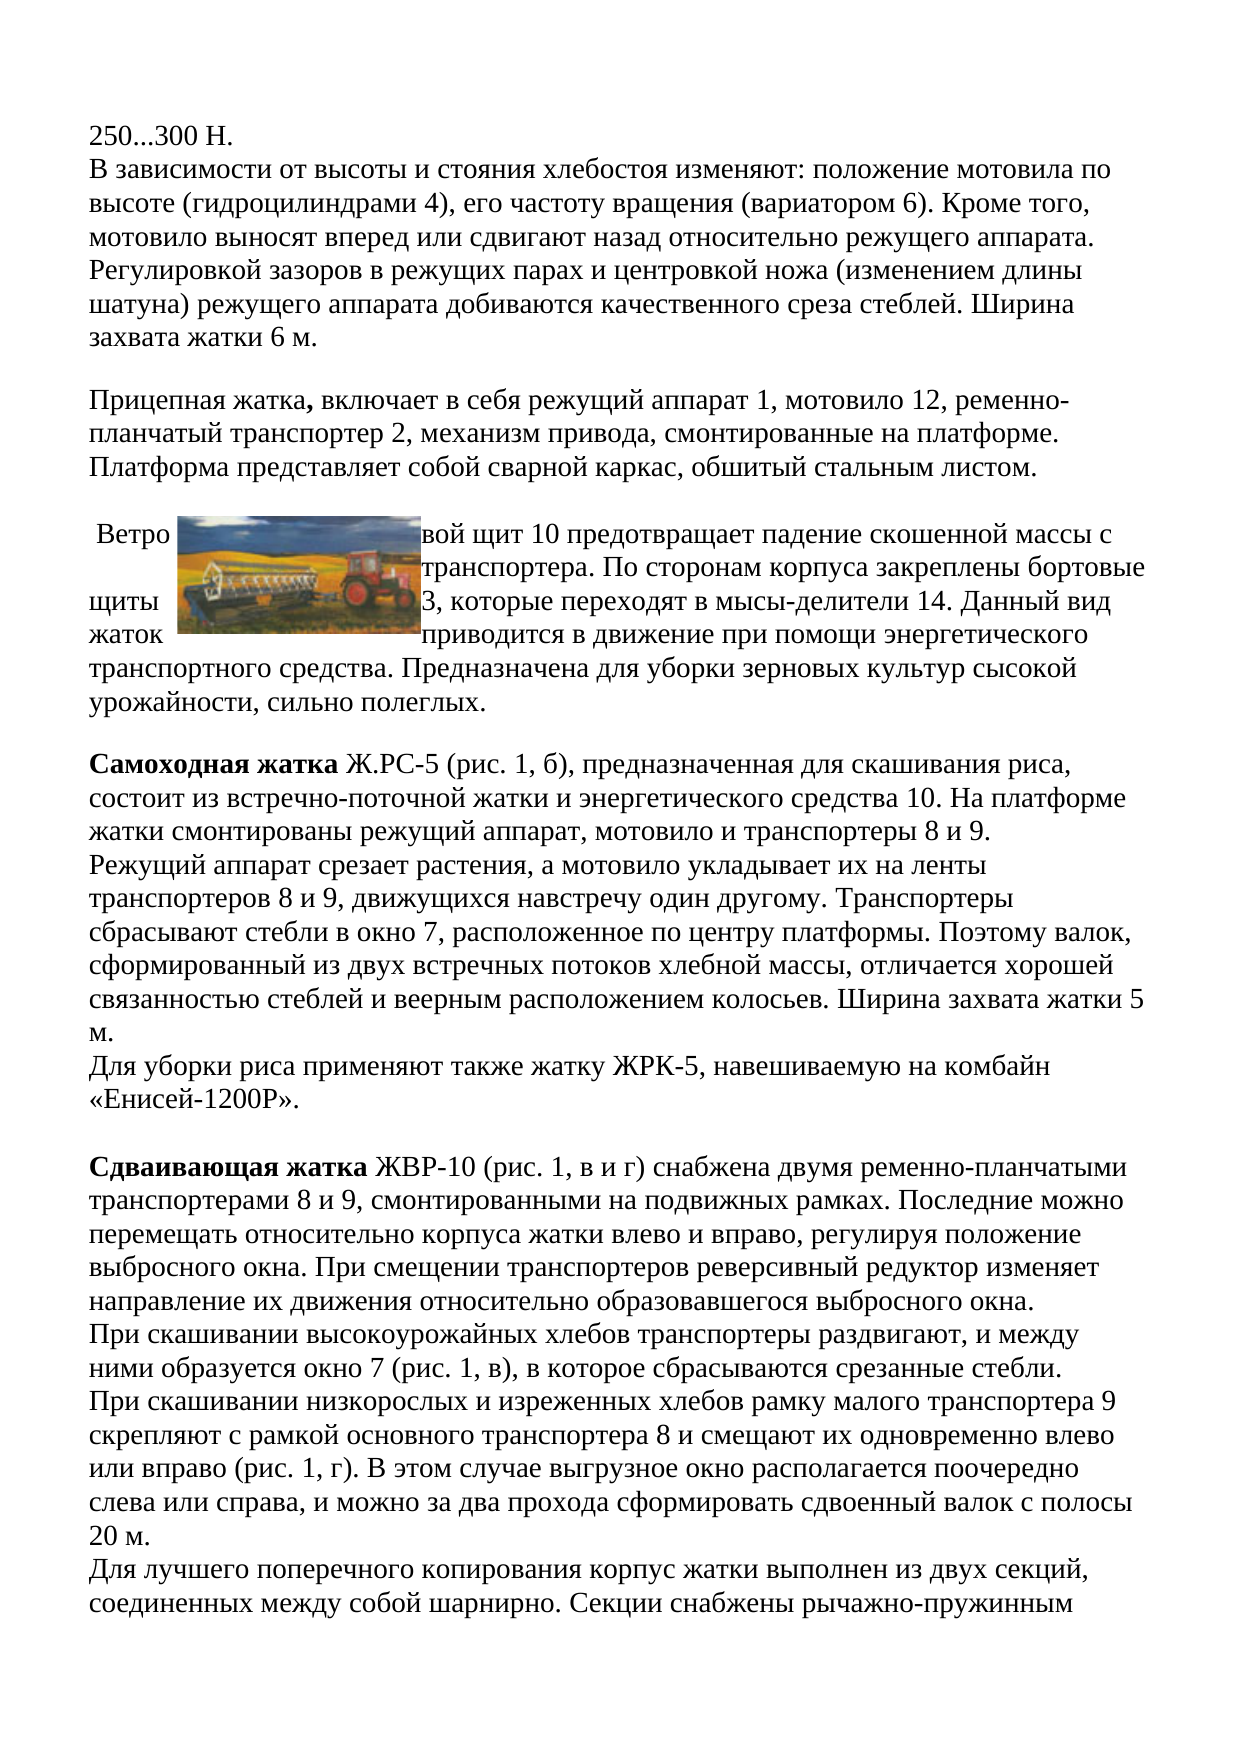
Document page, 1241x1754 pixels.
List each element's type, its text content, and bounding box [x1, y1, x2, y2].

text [88, 746, 1152, 1618]
text Прицепная жатка, включает в себя режущий аппарат 1, мотовило 12, ременно-планчатый транспортер 2, механизм привода, смонтированные на платформе. Платформа представляет собой сварной каркас, обшитый стальным листом. Ветровой щит 10 предотвращает падение скошенной массы с транспортера. По сторонам корпуса закреплены бортовые щиты 3, которые переходят в мысы-делители 14. Данный вид жаток приводится в движение при помощи энергетического транспортного средства. Предназначена для уборки зерновых культур сысокой урожайности, сильно полеглых. [88, 382, 1152, 717]
picture [177, 516, 421, 634]
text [88, 118, 1152, 353]
